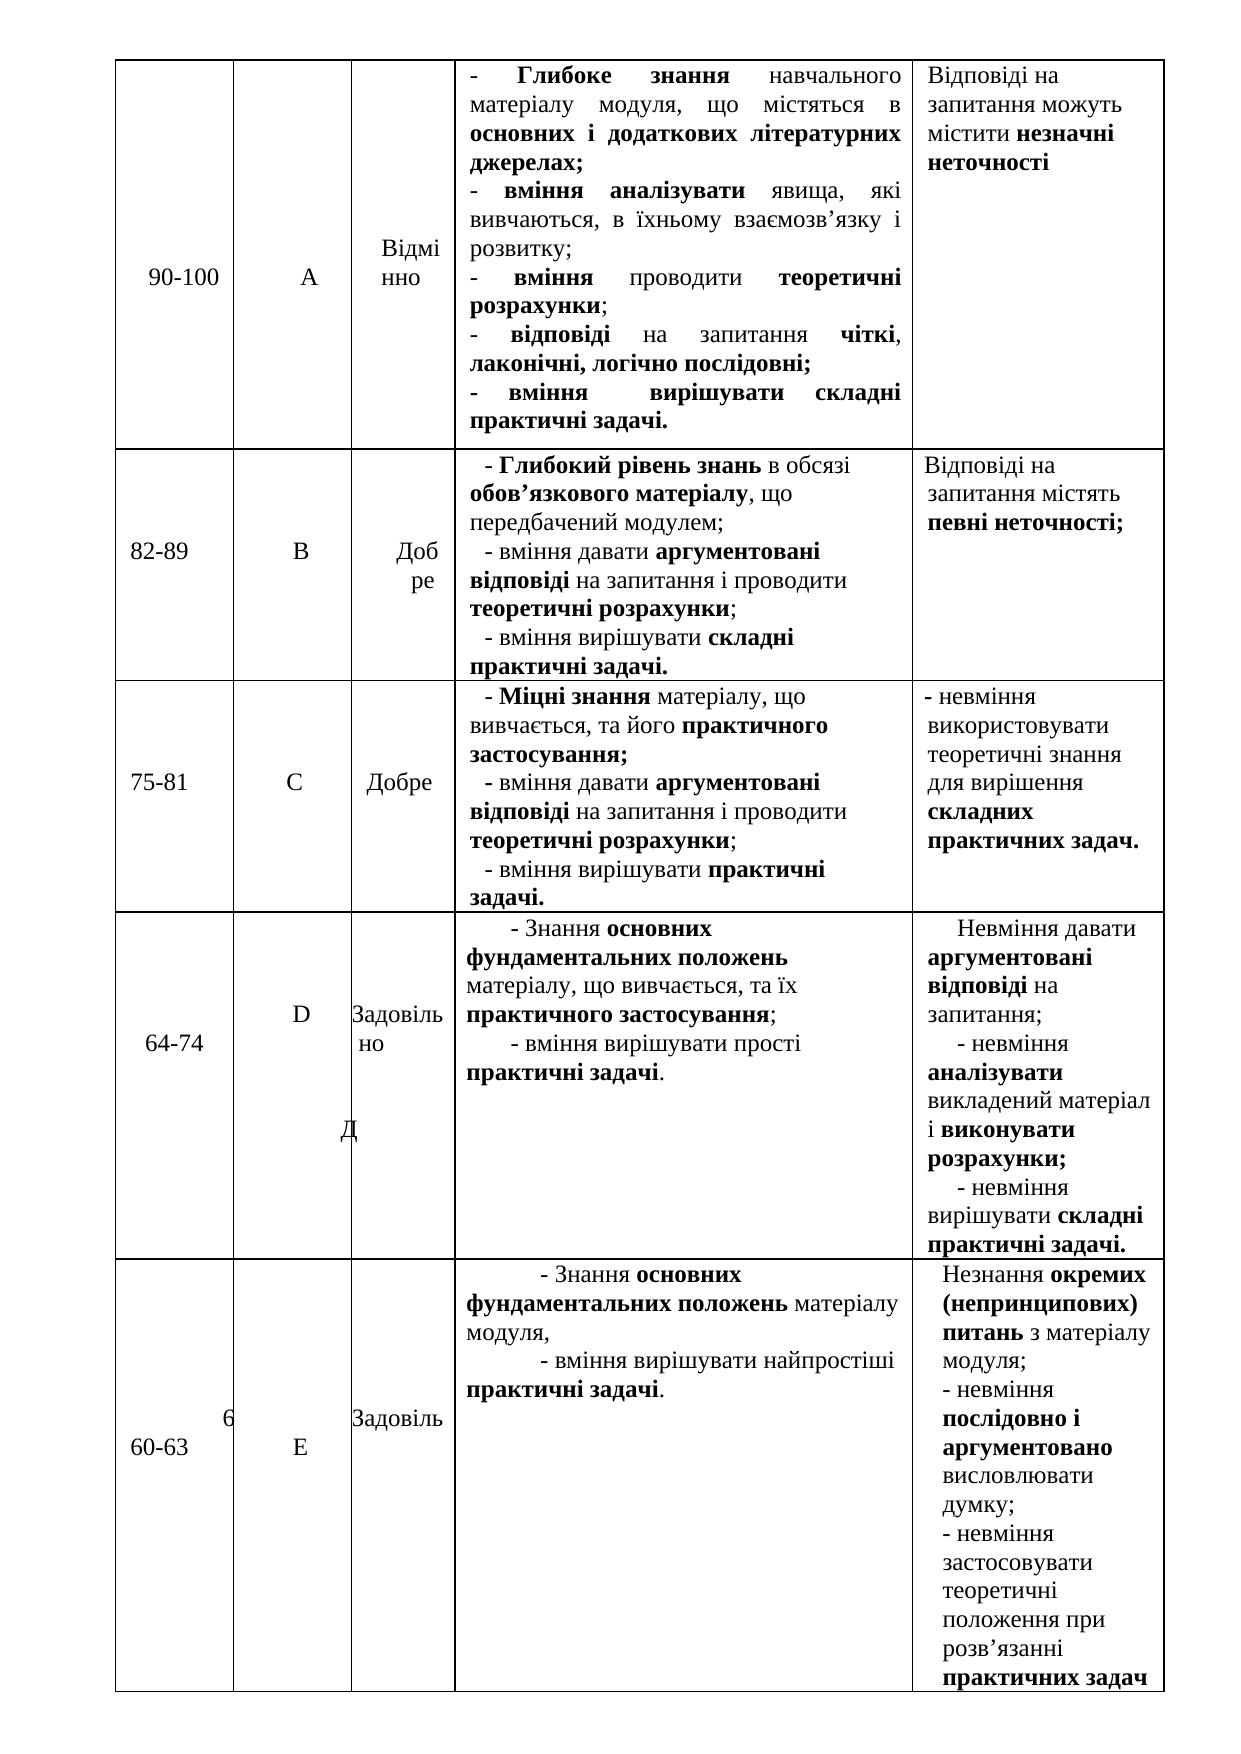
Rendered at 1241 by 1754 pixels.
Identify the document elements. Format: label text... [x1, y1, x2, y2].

table_cell 90-100 [116, 61, 233, 448]
table_cell А [234, 61, 351, 448]
table_cell Невміння давати аргументовані відповіді на запитання; - невміння аналізувати викладений матеріал і виконувати розрахунки; - невміння вирішувати складні практичні задачі. [913, 913, 1163, 1258]
table_cell Е [234, 1260, 351, 1691]
table_cell - Міцні знання матеріалу, що вивчається, та його практичного застосування; - вміння давати аргументовані відповіді на запитання і проводити теоретичні розрахунки; - вміння вирішувати практичні задачі. [456, 681, 912, 911]
table_cell Відповіді на запитання можуть містити незначні неточності [913, 61, 1163, 448]
table_cell Задовільно [352, 913, 454, 1258]
table_cell С [234, 681, 351, 911]
table_cell Добре [352, 681, 454, 911]
table_cell 75-81 [116, 681, 233, 911]
table_cell Добре [352, 450, 454, 680]
table_cell В [234, 450, 351, 680]
table_cell Відповіді на запитання містять певні неточності; [913, 450, 1163, 680]
table_cell - Знання основних фундаментальних положень матеріалу, що вивчається, та їх практичного застосування; - вміння вирішувати прості практичні задачі. [456, 913, 912, 1258]
table_cell Незнання окремих (непринципових) питань з матеріалу модуля; - невміння послідовно і аргументовано висловлювати думку; - невміння застосовувати теоретичні положення при розв’язанні практичних задач [913, 1260, 1163, 1691]
table_cell 64-74 [116, 913, 233, 1258]
table_cell Відмінно [352, 61, 454, 448]
table_cell - Глибоке знання навчального матеріалу модуля, що містяться в основних і додаткових літературних джерелах; - вміння аналізувати явища, які вивчаються, в їхньому взаємозв’язку і розвитку; - вміння проводити теоретичні розрахунки; - відповіді на запитання чіткі, лаконічні, логічно послідовні; - вміння вирішувати складні практичні задачі. [456, 61, 912, 448]
table_cell D Д [234, 913, 351, 1258]
table_cell - невміння використовувати теоретичні знання для вирішення складних практичних задач. [913, 681, 1163, 911]
table_cell 82-89 [116, 450, 233, 680]
table_cell - Знання основних фундаментальних положень матеріалу модуля, - вміння вирішувати найпростіші практичні задачі. [456, 1260, 912, 1691]
table_cell - Глибокий рівень знань в обсязі обов’язкового матеріалу, що передбачений модулем; - вміння давати аргументовані відповіді на запитання і проводити теоретичні розрахунки; - вміння вирішувати складні практичні задачі. [456, 450, 912, 680]
table_cell 660-63 [116, 1260, 233, 1691]
table_cell Задовільно [352, 1260, 454, 1691]
